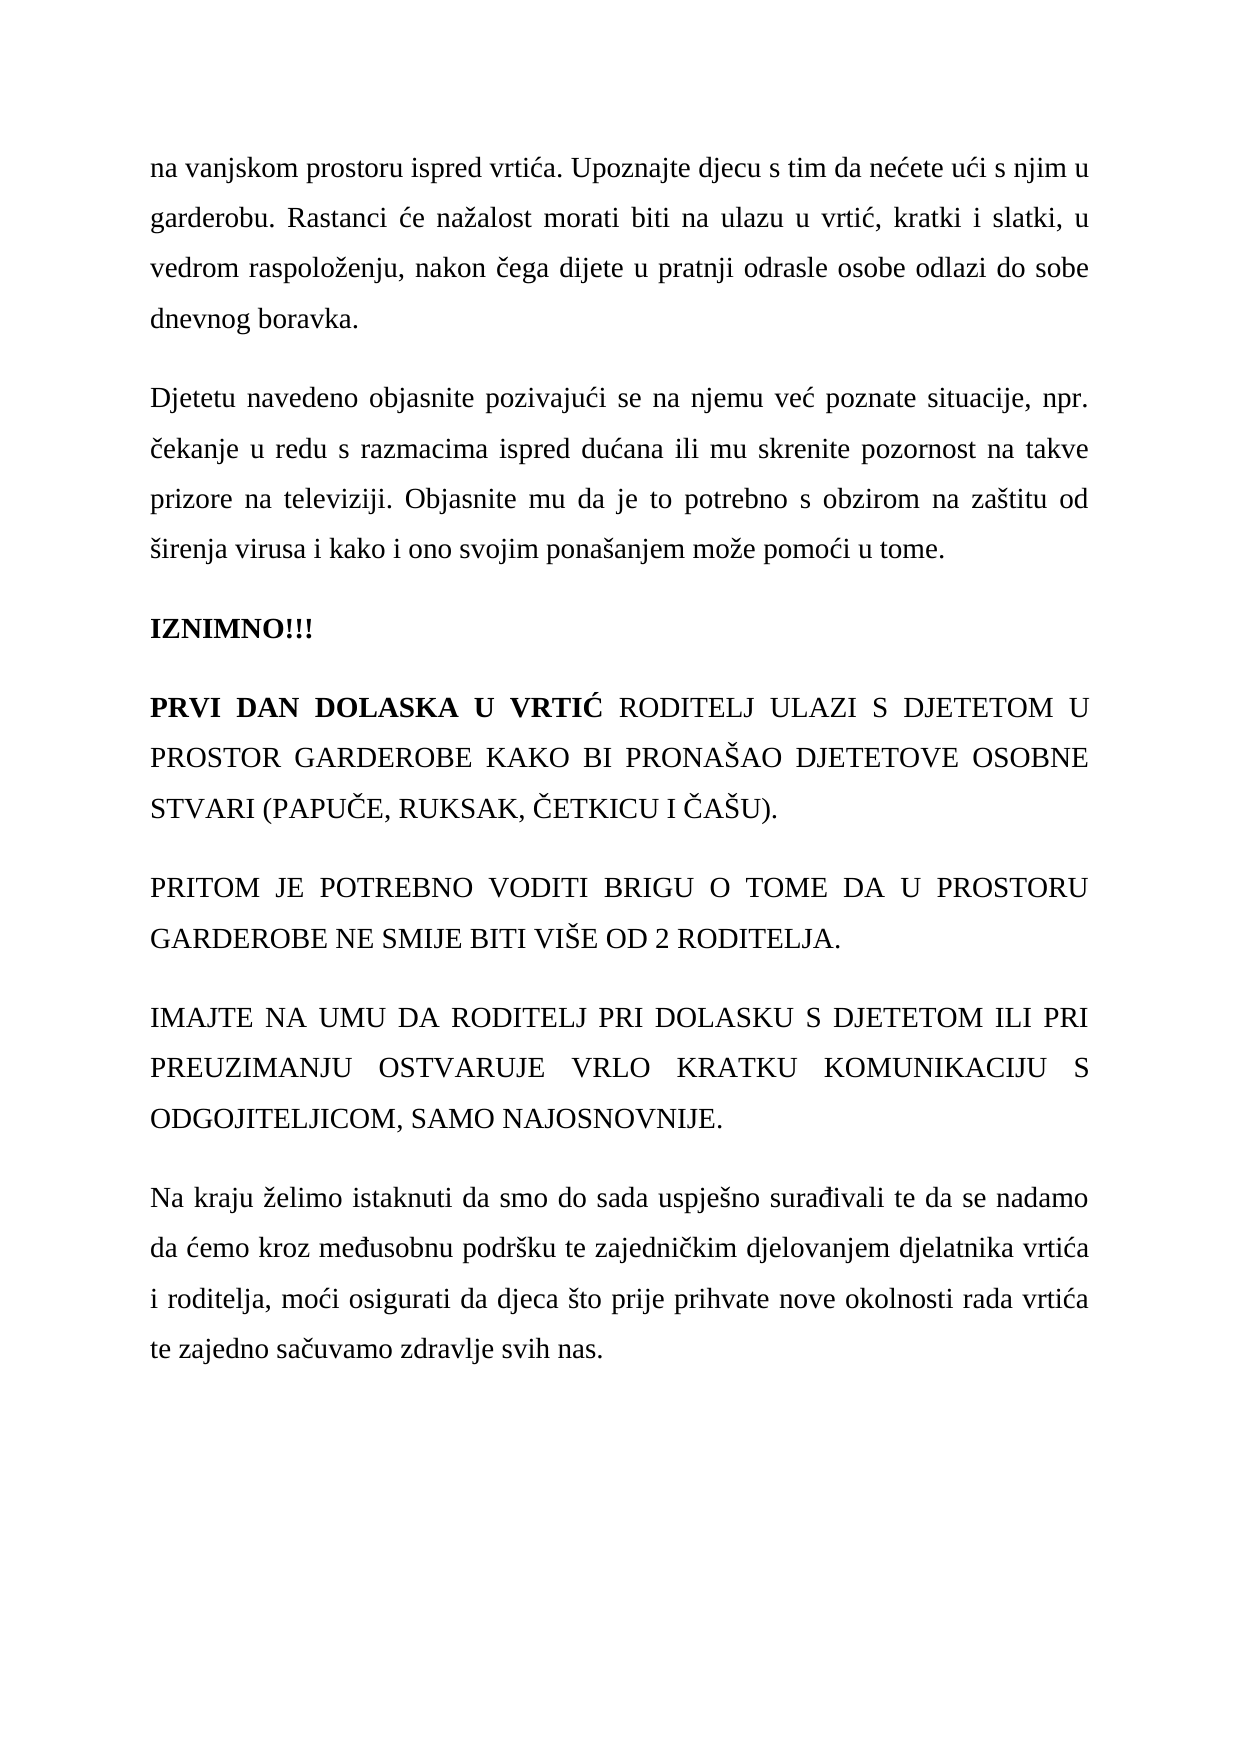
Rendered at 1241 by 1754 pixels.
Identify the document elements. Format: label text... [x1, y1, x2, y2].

text IMAJTE NA UMU DA RODITELJ PRI DOLASKU S DJETETOM ILI PRI PREUZIMANJU OSTVARUJE VRLO KRATKU KOMUNIKACIJU S ODGOJITELJICOM, SAMO NAJOSNOVNIJE. [150, 1000, 1090, 1134]
text PRITOM JE POTREBNO VODITI BRIGU O TOME DA U PROSTORU GARDEROBE NE SMIJE BITI VIŠE OD 2 RODITELJA. [150, 870, 1090, 954]
text PRVI DAN DOLASKA U VRTIĆ RODITELJ ULAZI S DJETETOM U PROSTOR GARDEROBE KAKO BI PRONAŠAO DJETETOVE OSOBNE STVARI (PAPUČE, RUKSAK, ČETKICU I ČAŠU). [150, 690, 1090, 824]
text Na kraju želimo istaknuti da smo do sada uspješno surađivali te da se nadamo da ćemo kroz međusobnu podršku te zajedničkim djelovanjem djelatnika vrtića i roditelja, moći osigurati da djeca što prije prihvate nove okolnosti rada vrtića te zajedno sačuvamo zdravlje svih nas. [150, 1180, 1090, 1365]
text Djetetu navedeno objasnite pozivajući se na njemu već poznate situacije, npr. čekanje u redu s razmacima ispred dućana ili mu skrenite pozornost na takve prizore na televiziji. Objasnite mu da je to potrebno s obzirom na zaštitu od širenja virusa i kako i ono svojim ponašanjem može pomoći u tome. [150, 380, 1090, 565]
text IZNIMNO!!! [150, 611, 1090, 644]
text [150, 150, 1090, 334]
